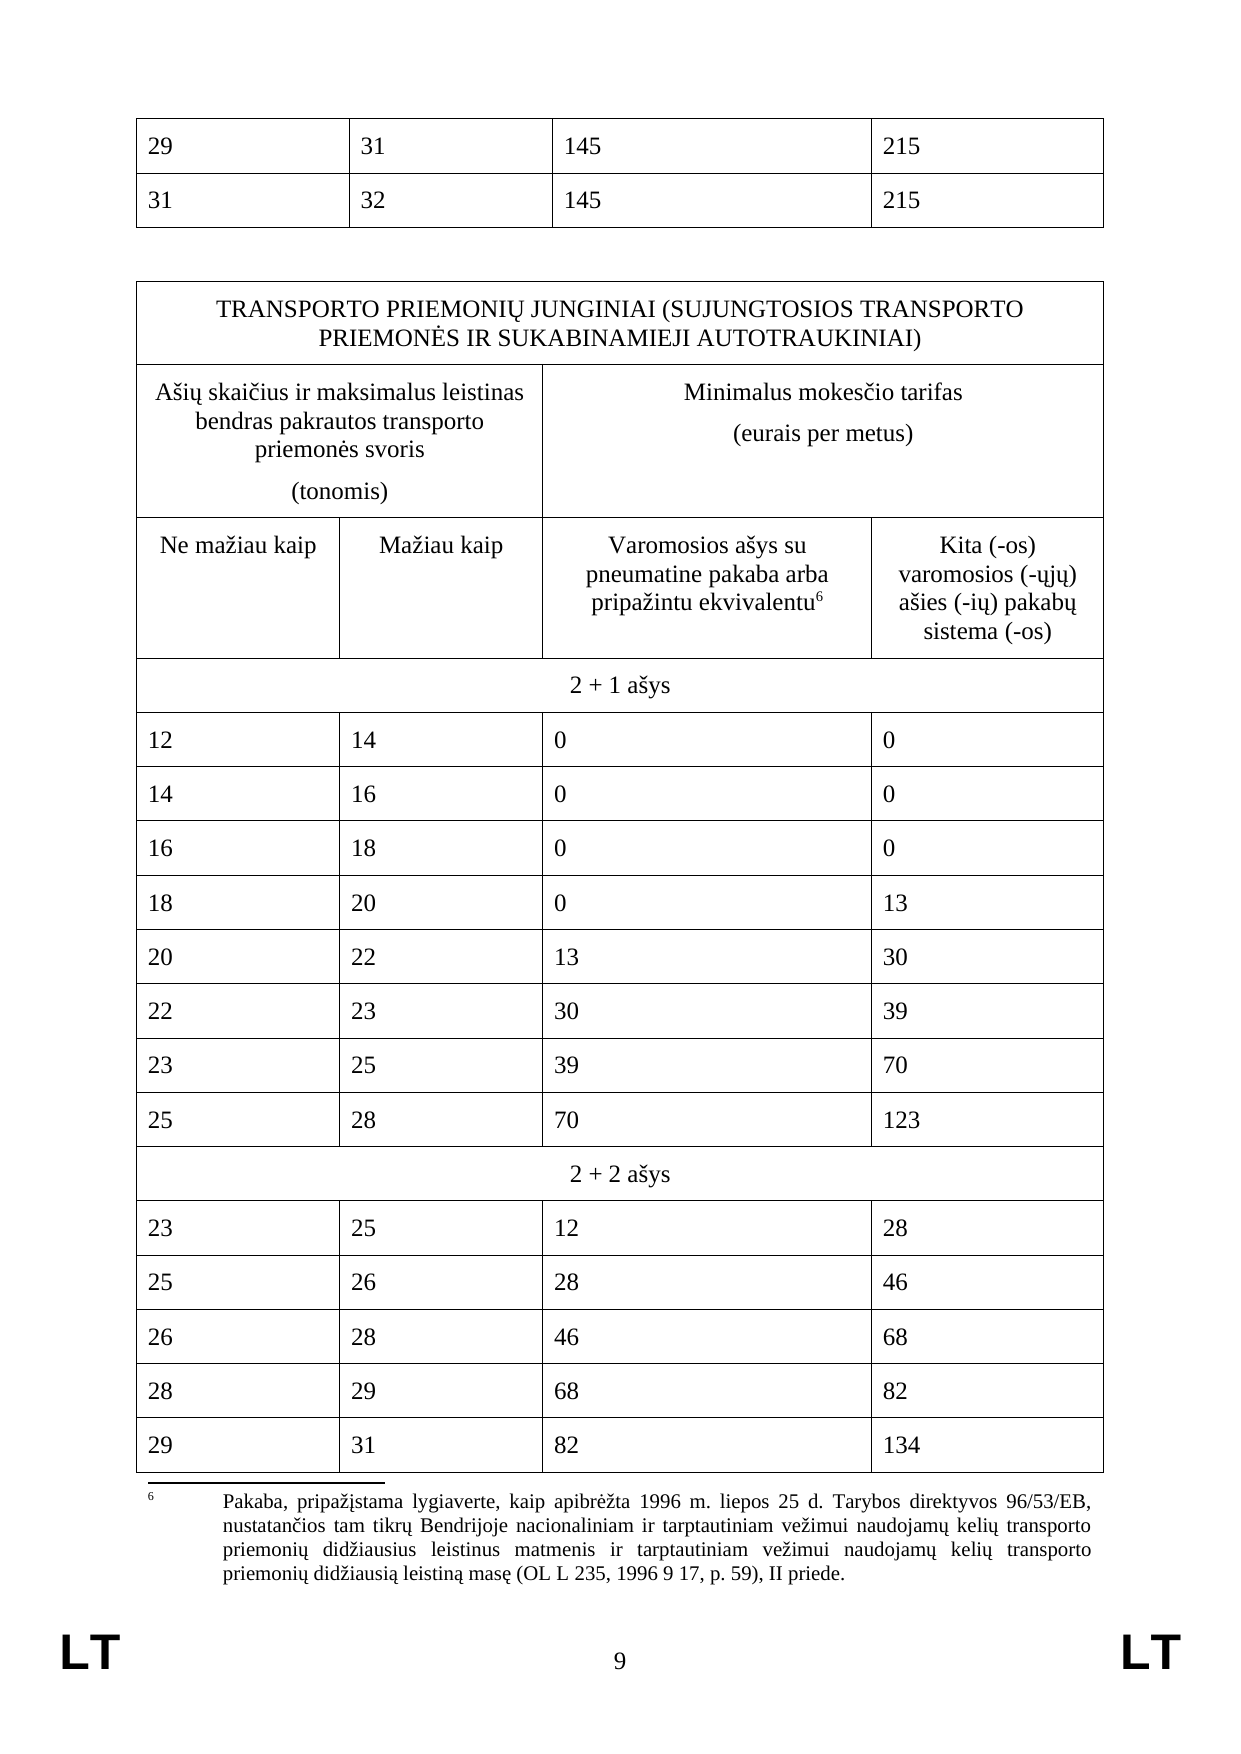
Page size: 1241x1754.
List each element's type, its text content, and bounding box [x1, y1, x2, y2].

table_cell 215 [872, 174, 1103, 227]
table_cell 13 [543, 930, 871, 983]
table_cell Ne mažiau kaip [137, 518, 339, 657]
table_cell 20 [137, 930, 339, 983]
table_cell 29 [137, 1418, 339, 1472]
table_cell 2 + 1 ašys [137, 659, 1103, 712]
table_cell 68 [872, 1310, 1103, 1363]
table_cell 0 [872, 767, 1103, 820]
table_cell 28 [340, 1093, 542, 1146]
table_header TRANSPORTO PRIEMONIŲ JUNGINIAI (SUJUNGTOSIOS TRANSPORTO PRIEMONĖS IR SUKABINAMIEJI AUTOTRAUKINIAI) [137, 282, 1103, 364]
table_cell 46 [543, 1310, 871, 1363]
table_cell 28 [137, 1364, 339, 1417]
table_cell 2 + 2 ašys [137, 1147, 1103, 1200]
table_cell 31 [340, 1418, 542, 1472]
table_cell 16 [137, 821, 339, 874]
table_cell 32 [350, 174, 552, 227]
table_cell 25 [137, 1256, 339, 1309]
table_cell 82 [543, 1418, 871, 1472]
table_cell 18 [137, 876, 339, 929]
table_cell 68 [543, 1364, 871, 1417]
table_cell 82 [872, 1364, 1103, 1417]
table_cell 0 [543, 876, 871, 929]
table_cell 31 [350, 119, 552, 172]
table_cell 13 [872, 876, 1103, 929]
table_cell 145 [553, 119, 871, 172]
table_cell 39 [872, 984, 1103, 1037]
table_cell 14 [340, 713, 542, 766]
table_cell 0 [872, 713, 1103, 766]
table_cell 23 [340, 984, 542, 1037]
table_cell 134 [872, 1418, 1103, 1472]
table_cell 18 [340, 821, 542, 874]
table_cell 31 [137, 174, 349, 227]
table_cell 26 [137, 1310, 339, 1363]
table_cell 30 [872, 930, 1103, 983]
table_cell 215 [872, 119, 1103, 172]
table_cell 23 [137, 1039, 339, 1092]
table_cell Mažiau kaip [340, 518, 542, 657]
table_cell Minimalus mokesčio tarifas (eurais per metus) [543, 365, 1103, 517]
table_cell 145 [553, 174, 871, 227]
table_cell 0 [543, 821, 871, 874]
table_cell 25 [340, 1201, 542, 1254]
table_cell 28 [340, 1310, 542, 1363]
table_cell 12 [137, 713, 339, 766]
table_cell 28 [872, 1201, 1103, 1254]
table_cell 23 [137, 1201, 339, 1254]
table_cell 46 [872, 1256, 1103, 1309]
table_cell 25 [340, 1039, 542, 1092]
table_cell 25 [137, 1093, 339, 1146]
table_cell 0 [543, 713, 871, 766]
table_cell 70 [872, 1039, 1103, 1092]
table_cell 29 [340, 1364, 542, 1417]
table_cell 0 [872, 821, 1103, 874]
table_cell 70 [543, 1093, 871, 1146]
table_cell 22 [137, 984, 339, 1037]
table_cell 12 [543, 1201, 871, 1254]
table_cell 0 [543, 767, 871, 820]
table_cell 30 [543, 984, 871, 1037]
table_cell 22 [340, 930, 542, 983]
table_cell Varomosios ašys su pneumatine pakaba arba pripažintu ekvivalentu [543, 518, 871, 657]
table_cell 26 [340, 1256, 542, 1309]
table_cell Ašių skaičius ir maksimalus leistinas bendras pakrautos transporto priemonės svoris (tonomis) [137, 365, 542, 517]
table_cell 29 [137, 119, 349, 172]
table_cell 39 [543, 1039, 871, 1092]
table_cell 123 [872, 1093, 1103, 1146]
table_cell 16 [340, 767, 542, 820]
table_cell 20 [340, 876, 542, 929]
table_cell 28 [543, 1256, 871, 1309]
table_cell 14 [137, 767, 339, 820]
table_cell Kita (-os) varomosios (-ųjų) ašies (-ių) pakabų sistema (-os) [872, 518, 1103, 657]
